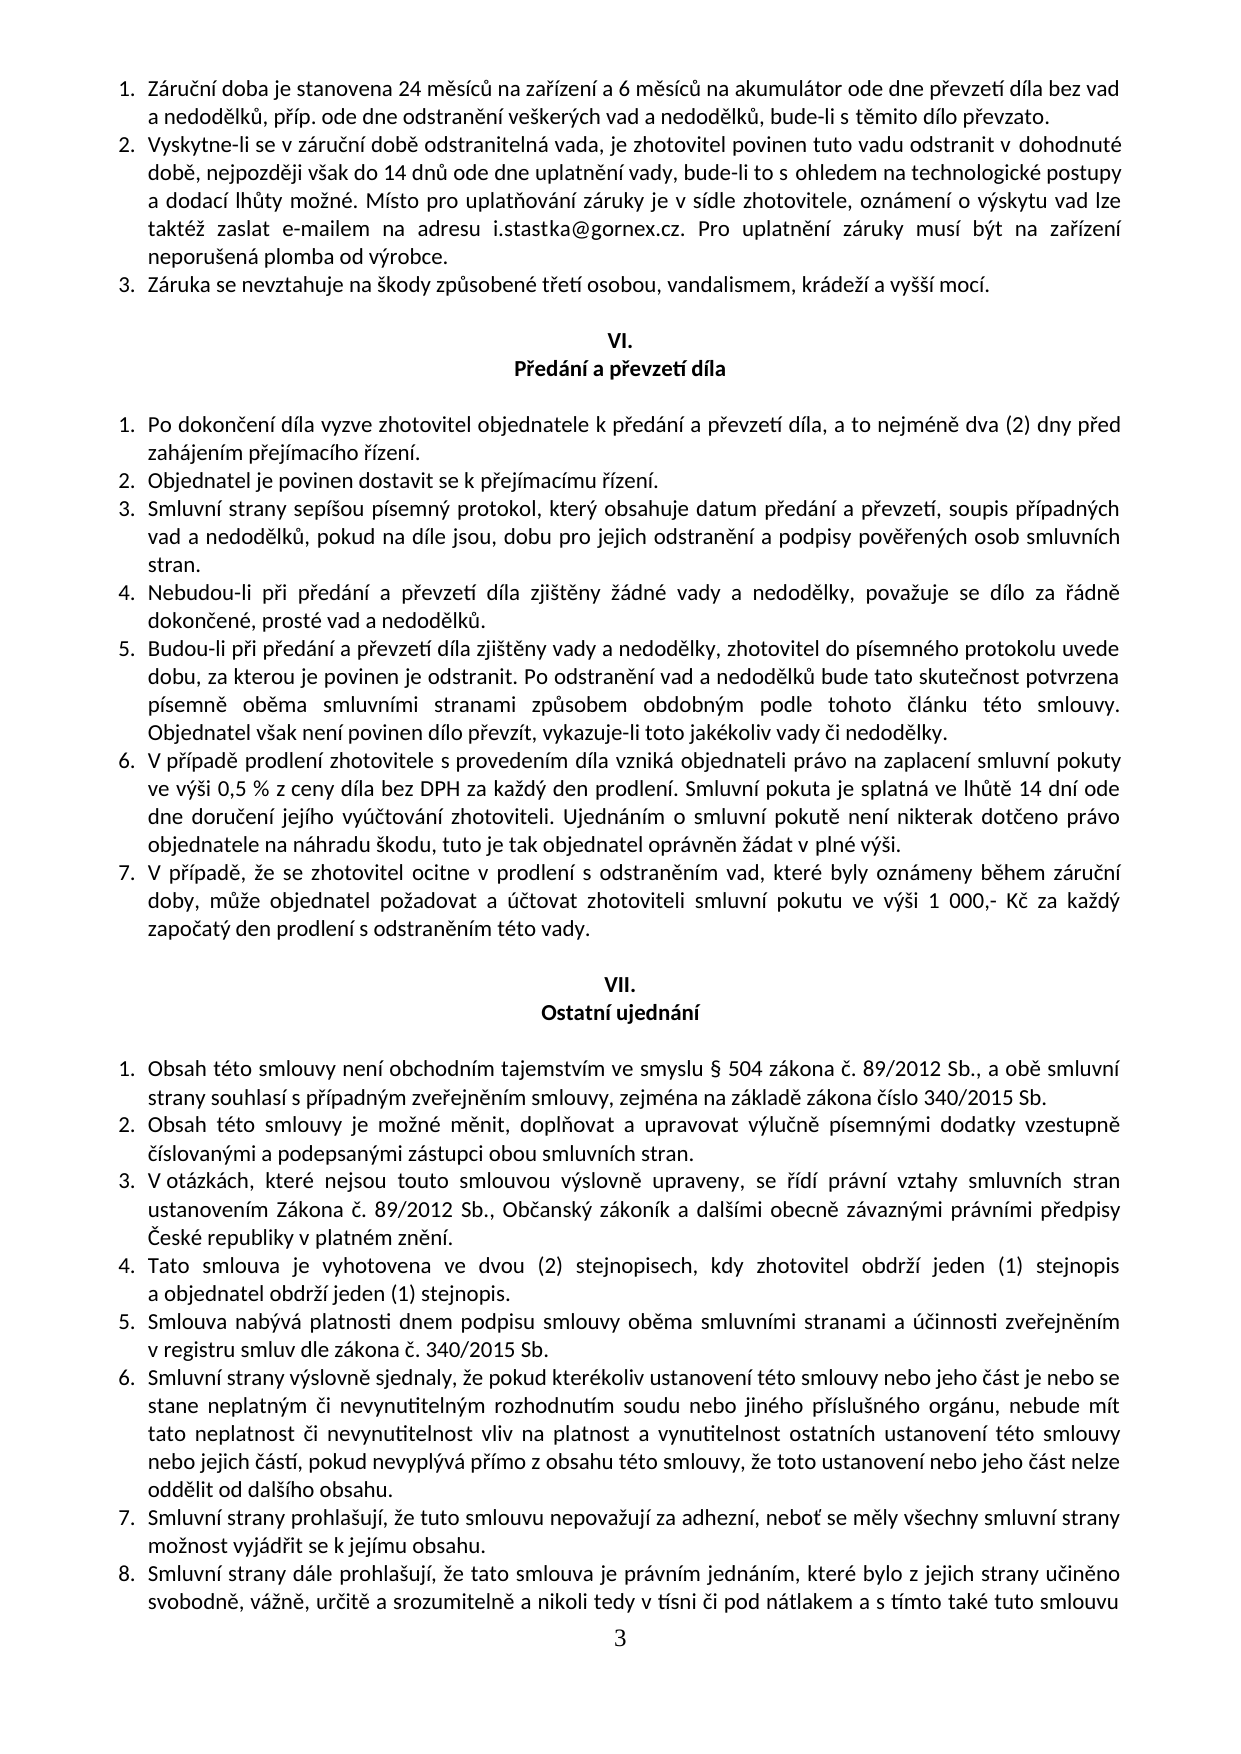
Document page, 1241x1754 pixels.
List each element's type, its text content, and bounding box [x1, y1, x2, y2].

text VII. [118, 971, 1122, 998]
list Vyskytne-li se v záruční době odstranitelná vada, je zhotovitel povinen tuto vadu odstranit v dohodnuté době, nejpozději však do 14 dnů ode dne uplatnění vady, bude-li to s ohledem na technologické postupy a dodací lhůty možné. Místo pro uplatňování záruky je v sídle zhotovitele, oznámení o výskytu vad lze taktéž zaslat e-mailem na adresu i.stastka@gornex.cz. Pro uplatnění záruky musí být na zařízení neporušená plomba od výrobce. [118, 130, 1122, 270]
text Předání a převzetí díla [118, 354, 1122, 382]
list Nebudou-li při předání a převzetí díla zjištěny žádné vady a nedodělky, považuje se dílo za řádně dokončené, prosté vad a nedodělků. [118, 578, 1122, 634]
list Tato smlouva je vyhotovena ve dvou (2) stejnopisech, kdy zhotovitel obdrží jeden (1) stejnopis a objednatel obdrží jeden (1) stejnopis. [118, 1251, 1122, 1307]
list Po dokončení díla vyzve zhotovitel objednatele k předání a převzetí díla, a to nejméně dva (2) dny před zahájením přejímacího řízení. [118, 410, 1122, 466]
list Objednatel je povinen dostavit se k přejímacímu řízení. [118, 466, 1122, 494]
list Obsah této smlouvy není obchodním tajemstvím ve smyslu § 504 zákona č. 89/2012 Sb., a obě smluvní strany souhlasí s případným zveřejněním smlouvy, zejména na základě zákona číslo 340/2015 Sb. [118, 1054, 1122, 1111]
list Budou-li při předání a převzetí díla zjištěny vady a nedodělky, zhotovitel do písemného protokolu uvede dobu, za kterou je povinen je odstranit. Po odstranění vad a nedodělků bude tato skutečnost potvrzena písemně oběma smluvními stranami způsobem obdobným podle tohoto článku této smlouvy. Objednatel však není povinen dílo převzít, vykazuje-li toto jakékoliv vady či nedodělky. [118, 634, 1122, 746]
list Smluvní strany sepíšou písemný protokol, který obsahuje datum předání a převzetí, soupis případných vad a nedodělků, pokud na díle jsou, dobu pro jejich odstranění a podpisy pověřených osob smluvních stran. [118, 494, 1122, 578]
text Ostatní ujednání [118, 998, 1122, 1027]
list Záruční doba je stanovena 24 měsíců na zařízení a 6 měsíců na akumulátor ode dne převzetí díla bez vad a nedodělků, příp. ode dne odstranění veškerých vad a nedodělků, bude-li s těmito dílo převzato. [118, 74, 1122, 130]
list Obsah této smlouvy je možné měnit, doplňovat a upravovat výlučně písemnými dodatky vzestupně číslovanými a podepsanými zástupci obou smluvních stran. [118, 1111, 1122, 1167]
list V otázkách, které nejsou touto smlouvou výslovně upraveny, se řídí právní vztahy smluvních stran ustanovením Zákona č. 89/2012 Sb., Občanský zákoník a dalšími obecně závaznými právními předpisy České republiky v platném znění. [118, 1167, 1122, 1251]
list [118, 1559, 1122, 1615]
list Smlouva nabývá platnosti dnem podpisu smlouvy oběma smluvními stranami a účinnosti zveřejněním v registru smluv dle zákona č. 340/2015 Sb. [118, 1307, 1122, 1363]
list V případě, že se zhotovitel ocitne v prodlení s odstraněním vad, které byly oznámeny během záruční doby, může objednatel požadovat a účtovat zhotoviteli smluvní pokutu ve výši 1 000,- Kč za každý započatý den prodlení s odstraněním této vady. [118, 858, 1122, 942]
list Záruka se nevztahuje na škody způsobené třetí osobou, vandalismem, krádeží a vyšší mocí. [118, 270, 1122, 298]
text VI. [118, 326, 1122, 354]
list V případě prodlení zhotovitele s provedením díla vzniká objednateli právo na zaplacení smluvní pokuty ve výši 0,5 % z ceny díla bez DPH za každý den prodlení. Smluvní pokuta je splatná ve lhůtě 14 dní ode dne doručení jejího vyúčtování zhotoviteli. Ujednáním o smluvní pokutě není nikterak dotčeno právo objednatele na náhradu škodu, tuto je tak objednatel oprávněn žádat v plné výši. [118, 746, 1122, 858]
list Smluvní strany výslovně sjednaly, že pokud kterékoliv ustanovení této smlouvy nebo jeho část je nebo se stane neplatným či nevynutitelným rozhodnutím soudu nebo jiného příslušného orgánu, nebude mít tato neplatnost či nevynutitelnost vliv na platnost a vynutitelnost ostatních ustanovení této smlouvy nebo jejich částí, pokud nevyplývá přímo z obsahu této smlouvy, že toto ustanovení nebo jeho část nelze oddělit od dalšího obsahu. [118, 1363, 1122, 1503]
list Smluvní strany prohlašují, že tuto smlouvu nepovažují za adhezní, neboť se měly všechny smluvní strany možnost vyjádřit se k jejímu obsahu. [118, 1503, 1122, 1559]
